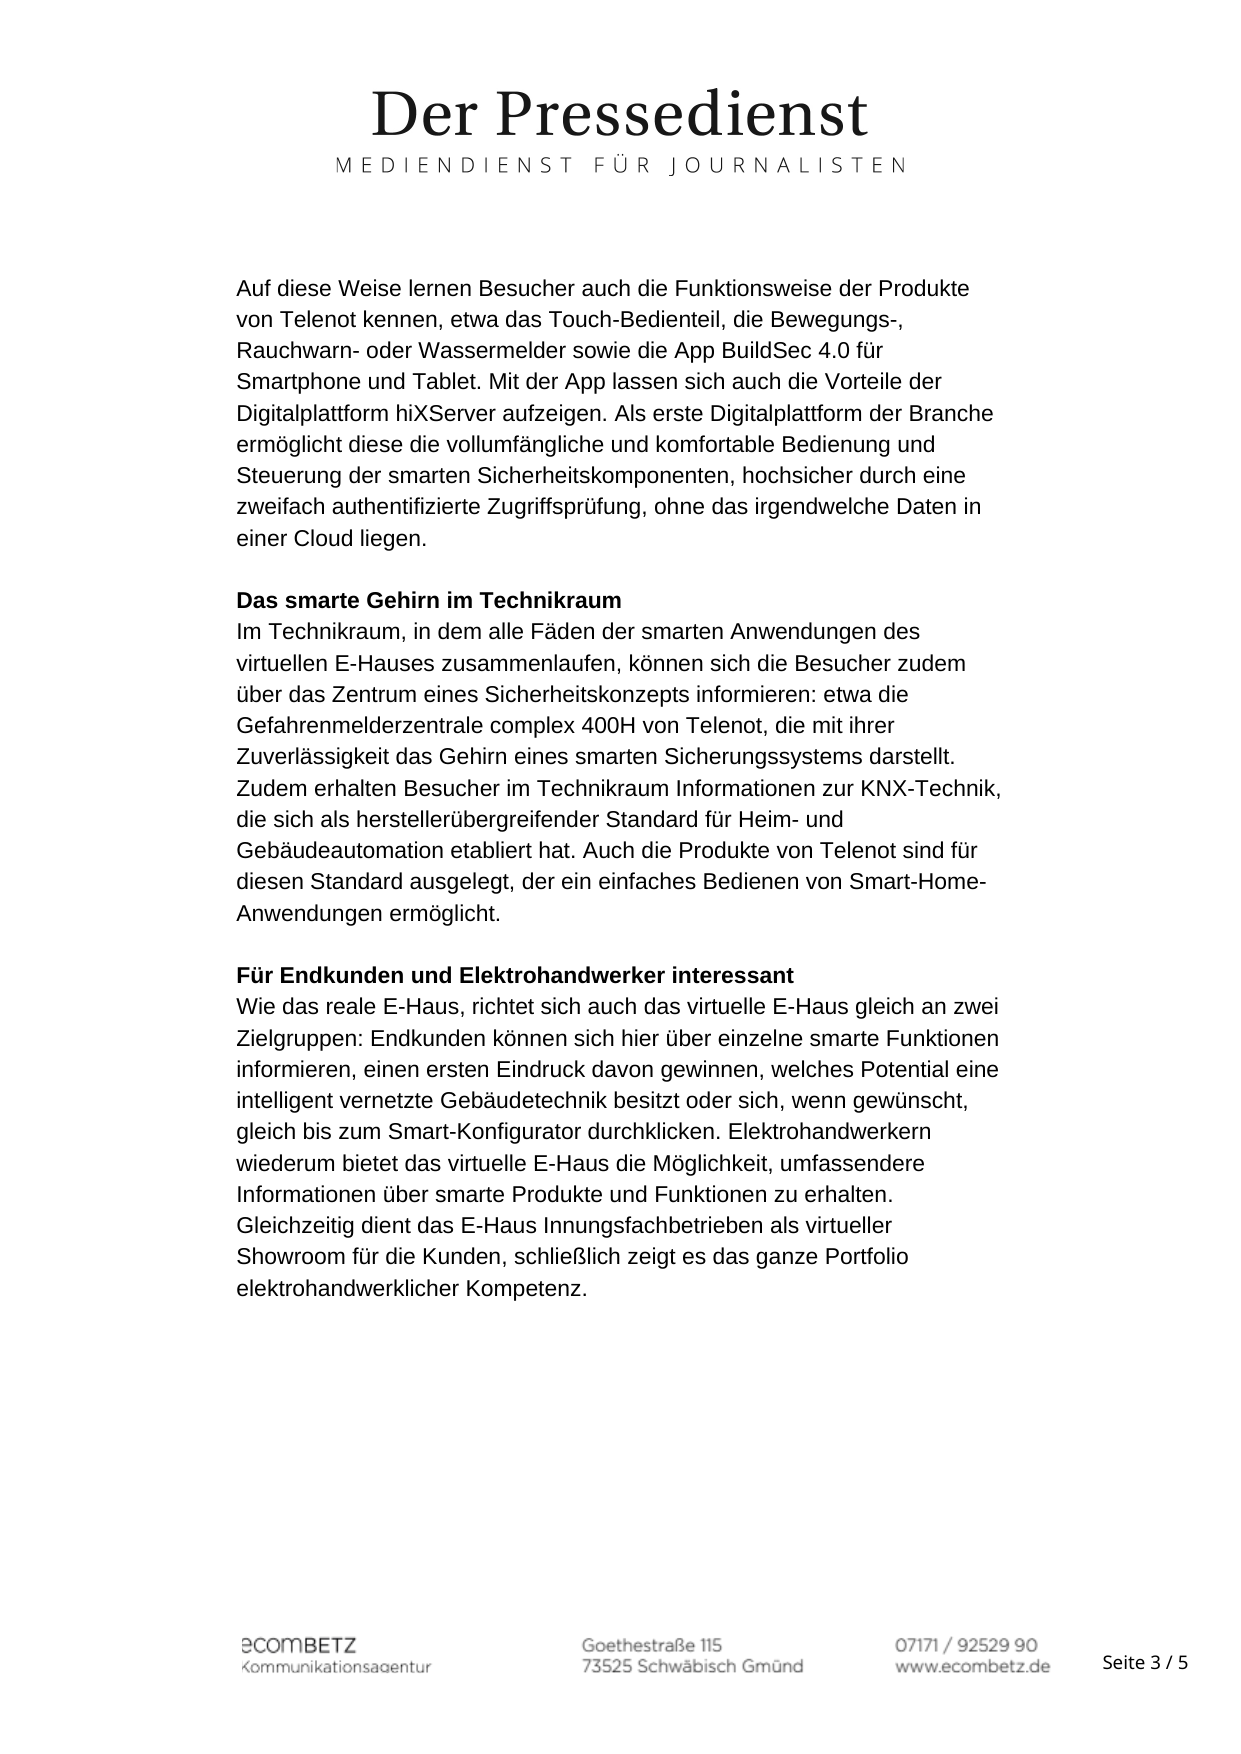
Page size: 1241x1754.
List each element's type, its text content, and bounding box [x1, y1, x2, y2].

text Das smarte Gehirn im Technikraum [236, 582, 1004, 613]
text Für Endkunden und Elektrohandwerker interessant [236, 957, 1004, 988]
picture [336, 88, 904, 176]
text Wie das reale E-Haus, richtet sich auch das virtuelle E-Haus gleich an zwei Zielgruppen: Endkunden können sich hier über einzelne smarte Funktionen informieren, einen ersten Eindruck davon gewinnen, welches Potential eine intelligent vernetzte Gebäudetechnik besitzt oder sich, wenn gewünscht, gleich bis zum Smart-Konfigurator durchklicken. Elektrohandwerkern wiederum bietet das virtuelle E-Haus die Möglichkeit, umfassendere Informationen über smarte Produkte und Funktionen zu erhalten. Gleichzeitig dient das E-Haus Innungsfachbetrieben als virtueller Showroom für die Kunden, schließlich zeigt es das ganze Portfolio elektrohandwerklicher Kompetenz. [236, 988, 1004, 1301]
text Im Technikraum, in dem alle Fäden der smarten Anwendungen des virtuellen E-Hauses zusammenlaufen, können sich die Besucher zudem über das Zentrum eines Sicherheitskonzepts informieren: etwa die Gefahrenmelderzentrale complex 400H von Telenot, die mit ihrer Zuverlässigkeit das Gehirn eines smarten Sicherungssystems darstellt. Zudem erhalten Besucher im Technikraum Informationen zur KNX-Technik, die sich als herstellerübergreifender Standard für Heim- und Gebäudeautomation etabliert hat. Auch die Produkte von Telenot sind für diesen Standard ausgelegt, der ein einfaches Bedienen von Smart-Home-Anwendungen ermöglicht. [236, 613, 1004, 926]
text Auf diese Weise lernen Besucher auch die Funktionsweise der Produkte von Telenot kennen, etwa das Touch-Bedienteil, die Bewegungs-, Rauchwarn- oder Wassermelder sowie die App BuildSec 4.0 für Smartphone und Tablet. Mit der App lassen sich auch die Vorteile der Digitalplattform hiXServer aufzeigen. Als erste Digitalplattform der Branche ermöglicht diese die vollumfängliche und komfortable Bedienung und Steuerung der smarten Sicherheitskomponenten, hochsicher durch eine zweifach authentifizierte Zugriffsprüfung, ohne das irgendwelche Daten in einer Cloud liegen. [236, 270, 1004, 551]
